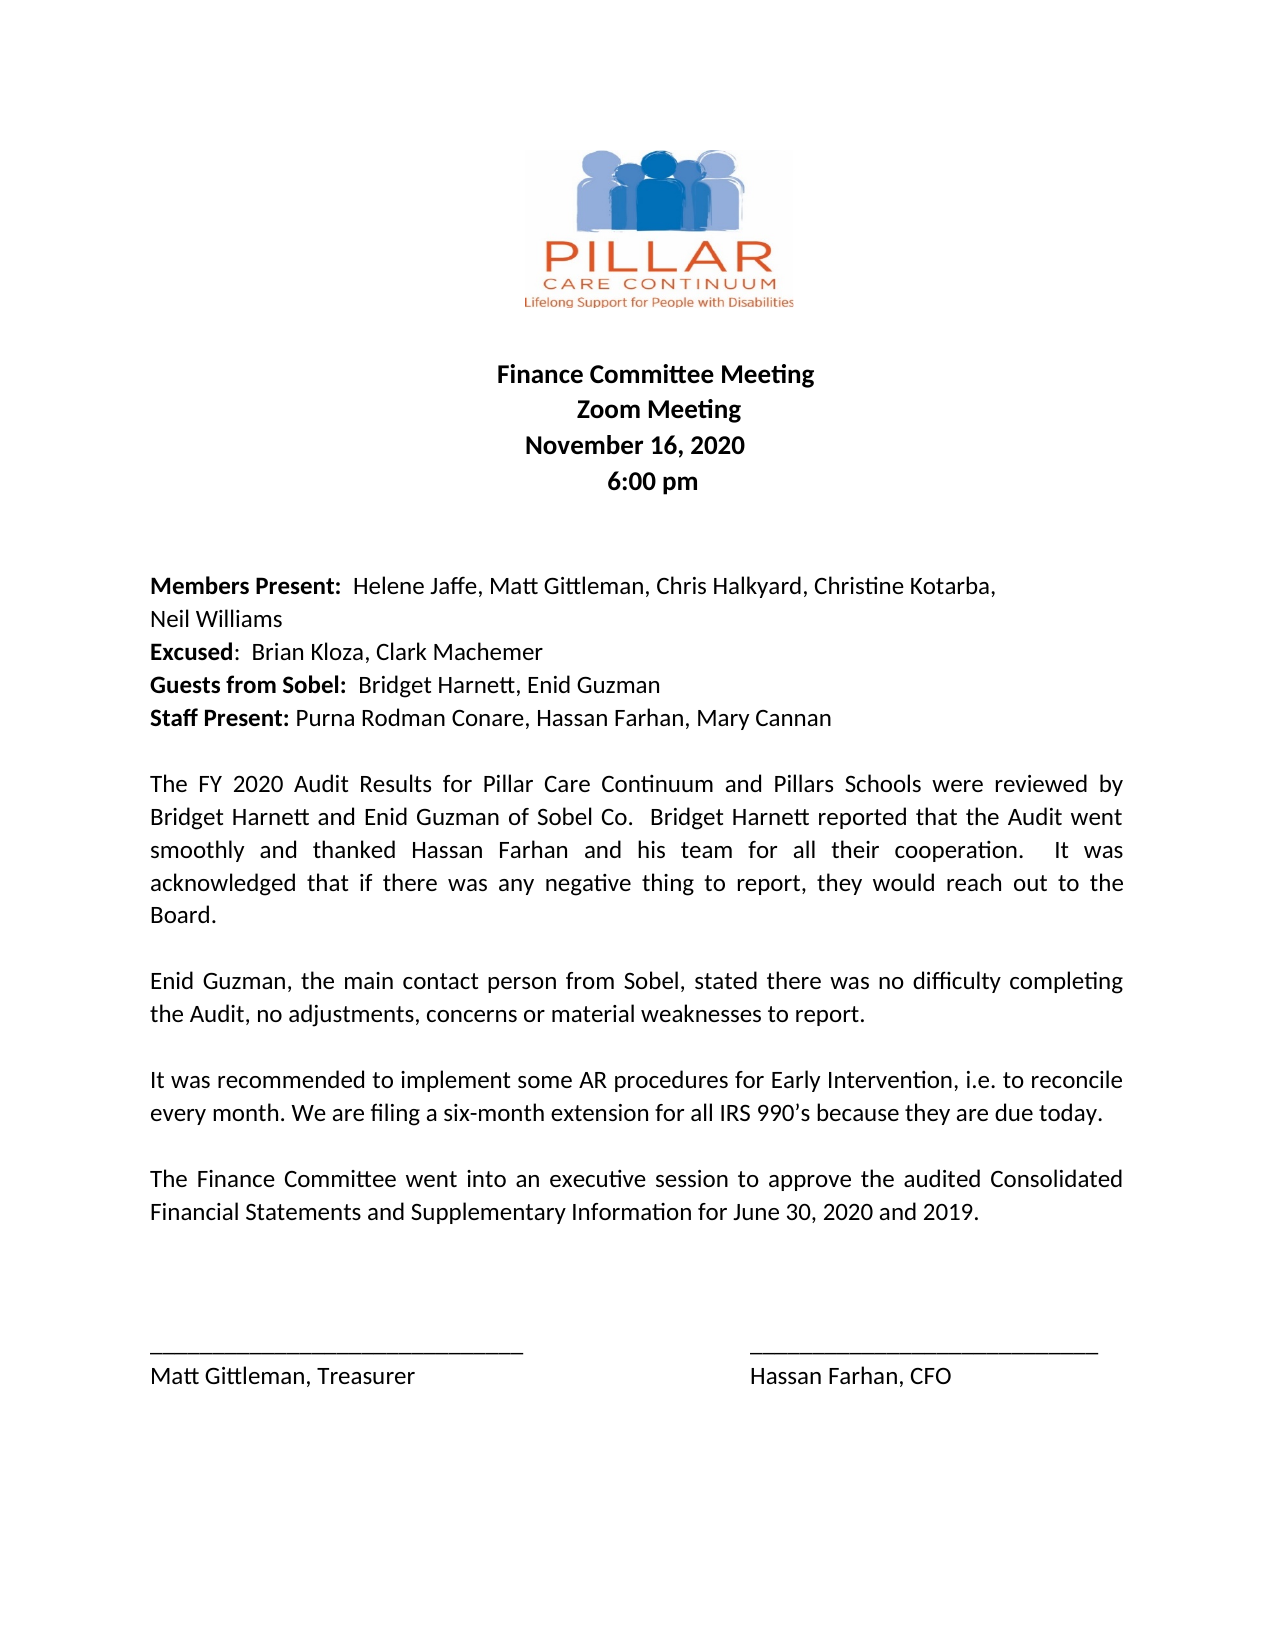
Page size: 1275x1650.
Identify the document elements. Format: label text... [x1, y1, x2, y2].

text Matt Gittleman, Treasurer Hassan Farhan, CFO [150, 1361, 1125, 1391]
text The Finance Committee went into an executive session to approve the audited Consolidated Financial Statements and Supplementary Information for June 30, 2020 and 2019. [150, 1163, 1125, 1226]
text Members Present: Helene Jaffe, Matt Gittleman, Chris Halkyard, Christine Kotarba, [150, 571, 1125, 601]
text November 16, 2020 [150, 428, 1125, 461]
text Guests from Sobel: Bridget Harnett, Enid Guzman [150, 669, 1125, 700]
text ______________________________ ____________________________ [150, 1328, 1125, 1358]
text Neil Williams [150, 603, 1125, 634]
text Staff Present: Purna Rodman Conare, Hassan Farhan, Mary Cannan [150, 702, 1125, 733]
picture [525, 150, 794, 308]
text It was recommended to implement some AR procedures for Early Intervention, i.e. to reconcile every month. We are filing a six-month extension for all IRS 990’s because they are due today. [150, 1064, 1125, 1128]
text Zoom Meeting [150, 392, 1125, 425]
text Finance Committee Meeting [150, 357, 1125, 390]
text Enid Guzman, the main contact person from Sobel, stated there was no difficulty completing the Audit, no adjustments, concerns or material weaknesses to report. [150, 966, 1125, 1029]
text Excused: Brian Kloza, Clark Machemer [150, 636, 1125, 667]
text The FY 2020 Audit Results for Pillar Care Continuum and Pillars Schools were reviewed by Bridget Harnett and Enid Guzman of Sobel Co. Bridget Harnett reported that the Audit went smoothly and thanked Hassan Farhan and his team for all their cooperation. It was acknowledged that if there was any negative thing to report, they would reach out to the Board. [150, 768, 1125, 930]
text 6:00 pm [150, 464, 1125, 497]
